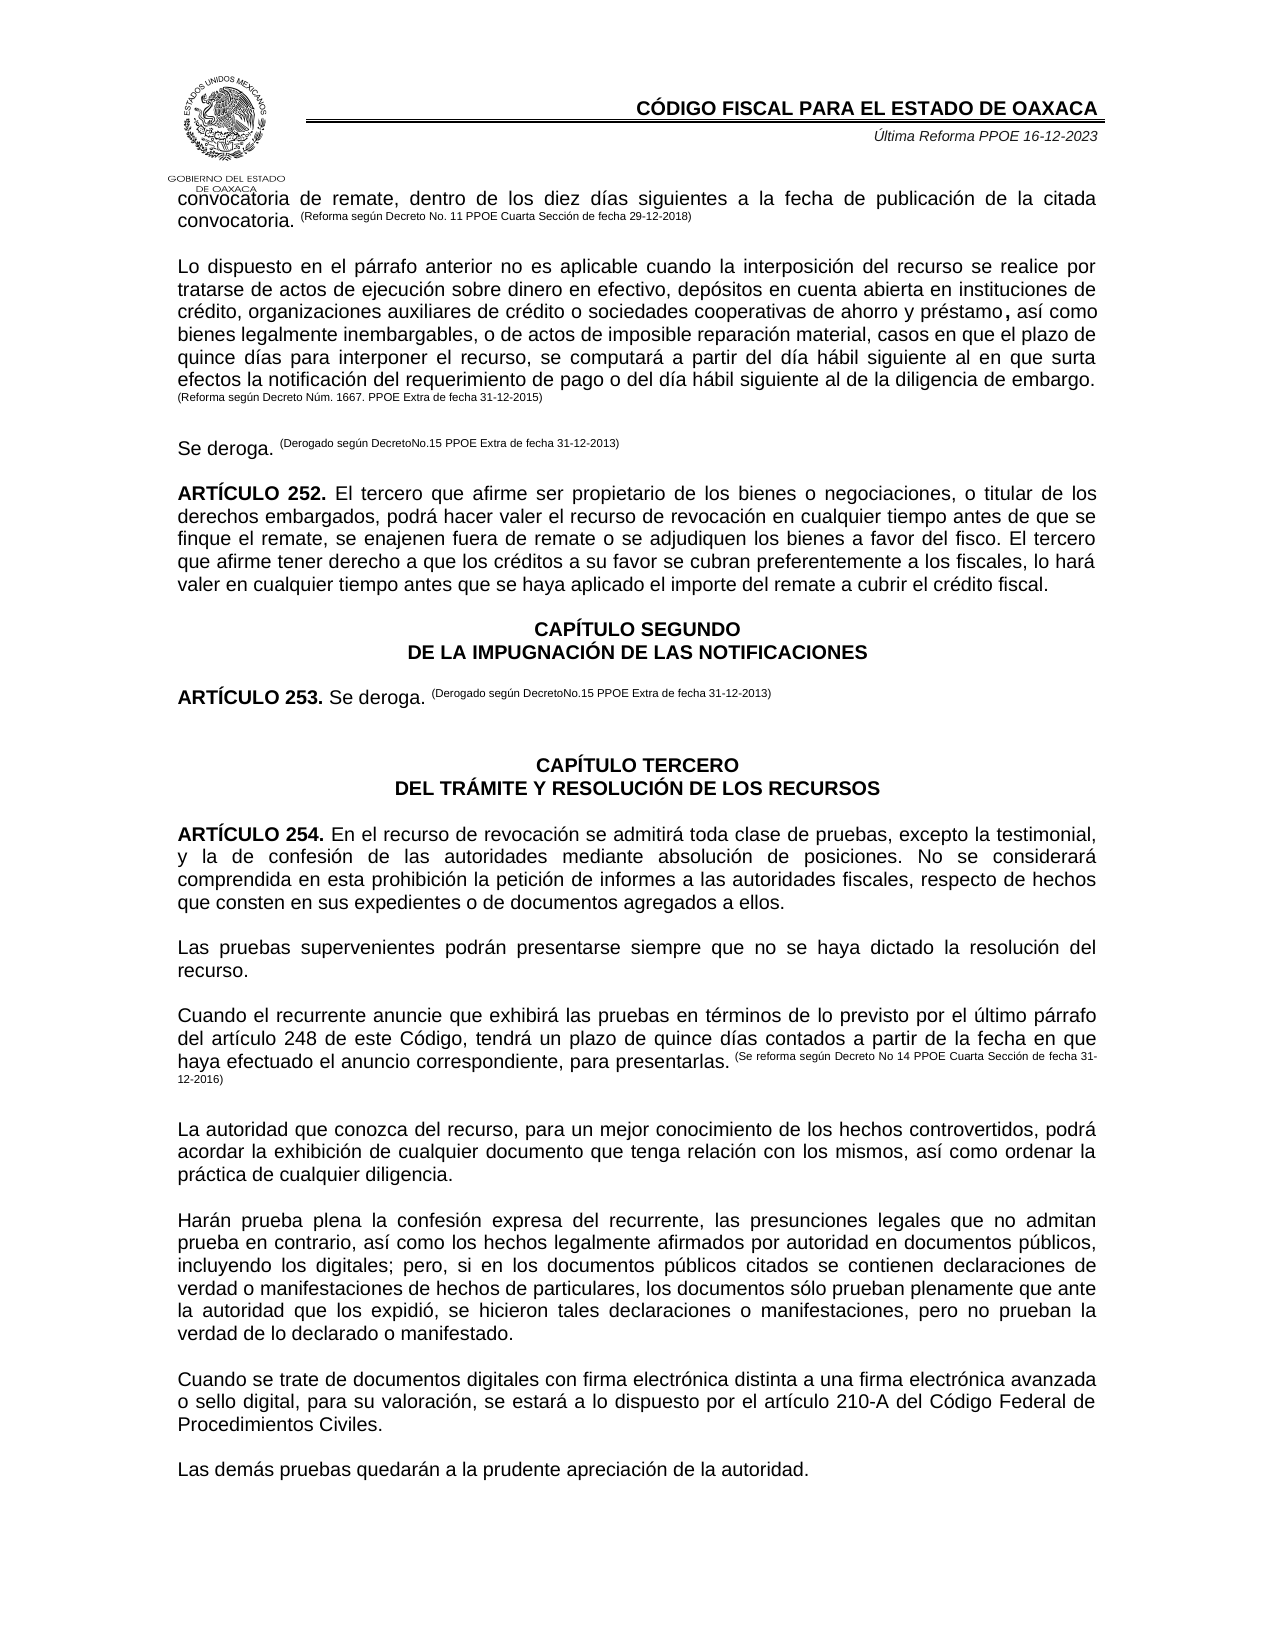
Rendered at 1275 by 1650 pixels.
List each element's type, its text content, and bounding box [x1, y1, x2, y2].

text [177, 187, 1098, 232]
text Se deroga. (Derogado según DecretoNo.15 PPOE Extra de fecha 31-12-2013) [177, 436, 1098, 459]
text Las demás pruebas quedarán a la prudente apreciación de la autoridad. [177, 1458, 1098, 1481]
text Las pruebas supervenientes podrán presentarse siempre que no se haya dictado la resolución del recurso. [177, 936, 1098, 981]
text Cuando el recurrente anuncie que exhibirá las pruebas en términos de lo previsto por el último párrafo del artículo 248 de este Código, tendrá un plazo de quince días contados a partir de la fecha en que haya efectuado el anuncio correspondiente, para presentarlas. (Se reforma según Decreto No 14 PPOE Cuarta Sección de fecha 31-12-2016) [177, 1004, 1098, 1095]
text Lo dispuesto en el párrafo anterior no es aplicable cuando la interposición del recurso se realice por tratarse de actos de ejecución sobre dinero en efectivo, depósitos en cuenta abierta en instituciones de crédito, organizaciones auxiliares de crédito o sociedades cooperativas de ahorro y préstamo, así como bienes legalmente inembargables, o de actos de imposible reparación material, casos en que el plazo de quince días para interponer el recurso, se computará a partir del día hábil siguiente al en que surta efectos la notificación del requerimiento de pago o del día hábil siguiente al de la diligencia de embargo.(Reforma según Decreto Núm. 1667. PPOE Extra de fecha 31-12-2015) [177, 255, 1098, 414]
text ARTÍCULO 253. Se deroga. (Derogado según DecretoNo.15 PPOE Extra de fecha 31-12-2013) [177, 686, 1098, 709]
text CAPÍTULO SEGUNDO [177, 618, 1098, 641]
text DEL TRÁMITE Y RESOLUCIÓN DE LOS RECURSOS [177, 777, 1098, 800]
text ARTÍCULO 252. El tercero que afirme ser propietario de los bienes o negociaciones, o titular de los derechos embargados, podrá hacer valer el recurso de revocación en cualquier tiempo antes de que se finque el remate, se enajenen fuera de remate o se adjudiquen los bienes a favor del fisco. El tercero que afirme tener derecho a que los créditos a su favor se cubran preferentemente a los fiscales, lo hará valer en cualquier tiempo antes que se haya aplicado el importe del remate a cubrir el crédito fiscal. [177, 482, 1098, 595]
text DE LA IMPUGNACIÓN DE LAS NOTIFICACIONES [177, 641, 1098, 663]
picture [165, 73, 288, 195]
text Cuando se trate de documentos digitales con firma electrónica distinta a una firma electrónica avanzada o sello digital, para su valoración, se estará a lo dispuesto por el artículo 210-A del Código Federal de Procedimientos Civiles. [177, 1367, 1098, 1436]
text La autoridad que conozca del recurso, para un mejor conocimiento de los hechos controvertidos, podrá acordar la exhibición de cualquier documento que tenga relación con los mismos, así como ordenar la práctica de cualquier diligencia. [177, 1118, 1098, 1186]
text Harán prueba plena la confesión expresa del recurrente, las presunciones legales que no admitan prueba en contrario, así como los hechos legalmente afirmados por autoridad en documentos públicos, incluyendo los digitales; pero, si en los documentos públicos citados se contienen declaraciones de verdad o manifestaciones de hechos de particulares, los documentos sólo prueban plenamente que ante la autoridad que los expidió, se hicieron tales declaraciones o manifestaciones, pero no prueban la verdad de lo declarado o manifestado. [177, 1208, 1098, 1345]
text ARTÍCULO 254. En el recurso de revocación se admitirá toda clase de pruebas, excepto la testimonial, y la de confesión de las autoridades mediante absolución de posiciones. No se considerará comprendida en esta prohibición la petición de informes a las autoridades fiscales, respecto de hechos que consten en sus expedientes o de documentos agregados a ellos. [177, 822, 1098, 913]
text CAPÍTULO TERCERO [177, 754, 1098, 777]
